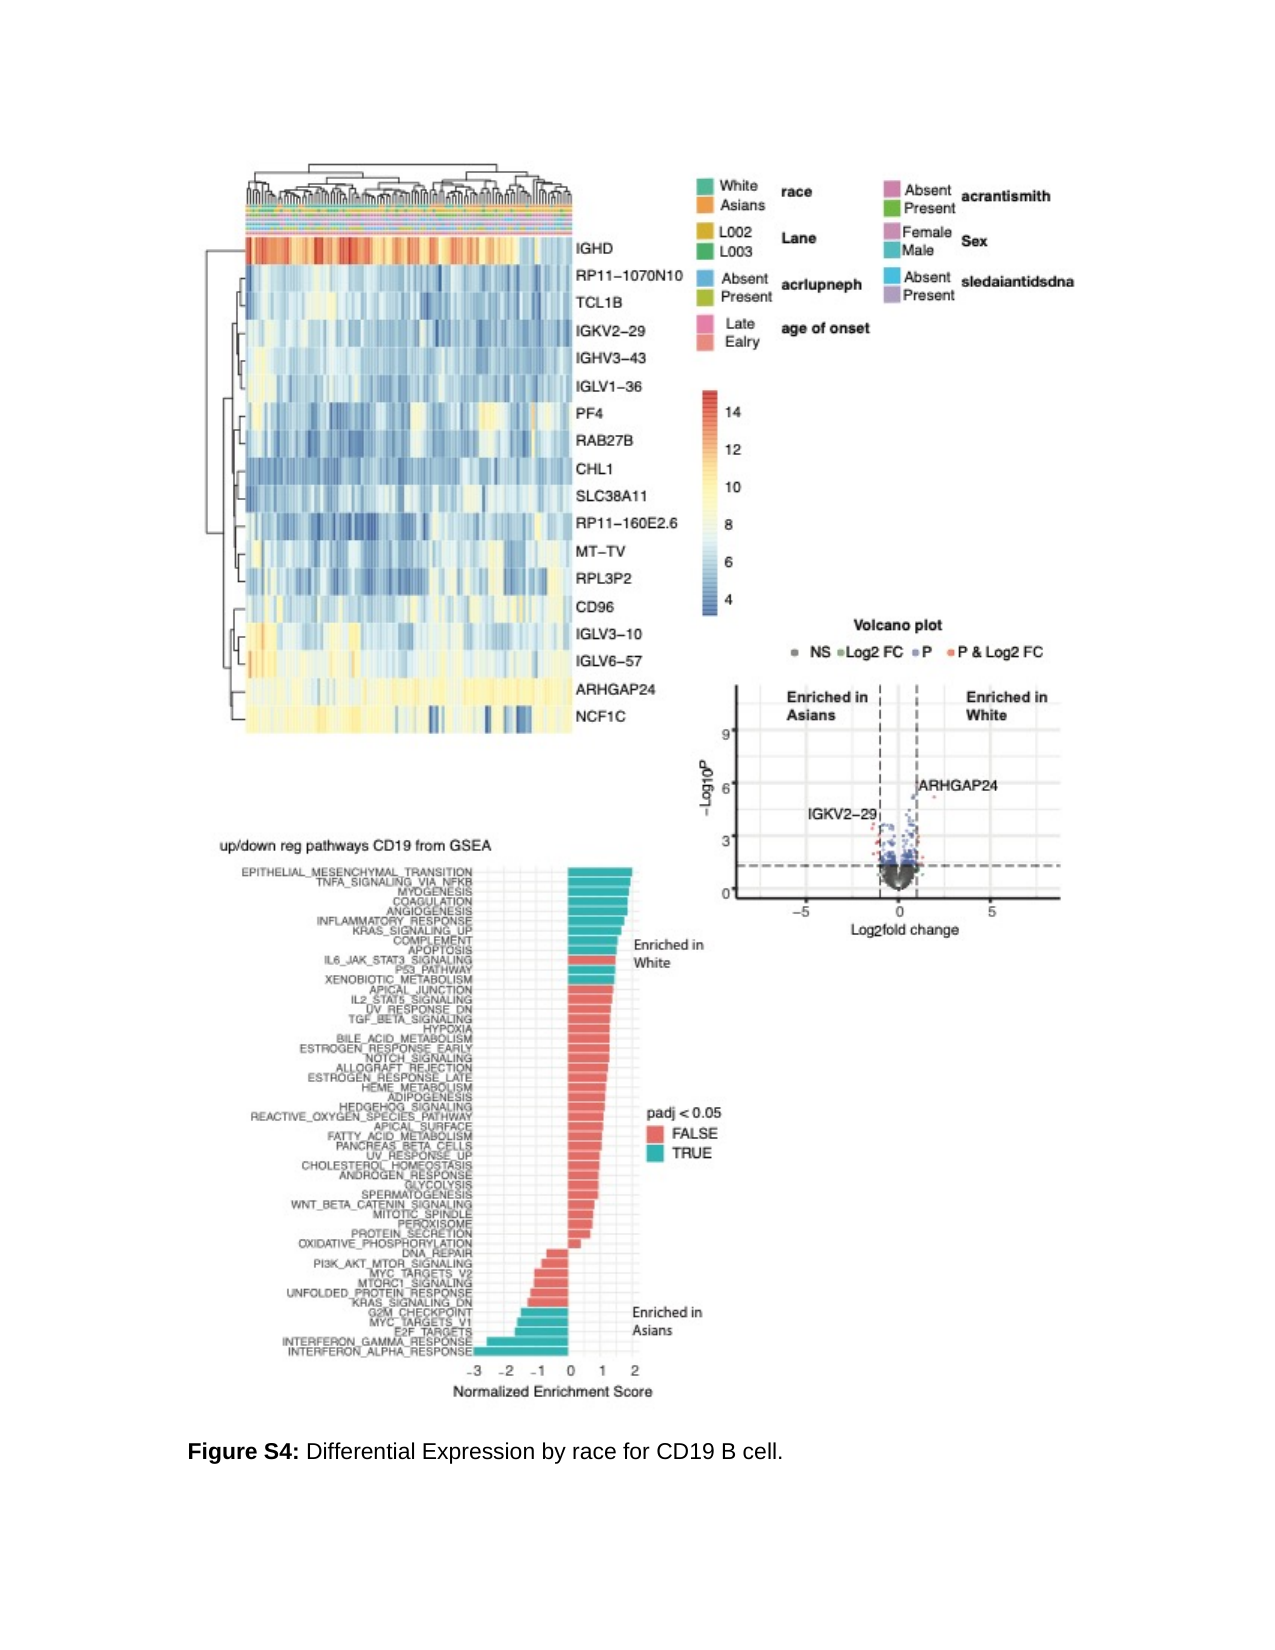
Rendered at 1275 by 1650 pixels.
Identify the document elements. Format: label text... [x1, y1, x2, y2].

picture [187, 150, 1079, 1412]
